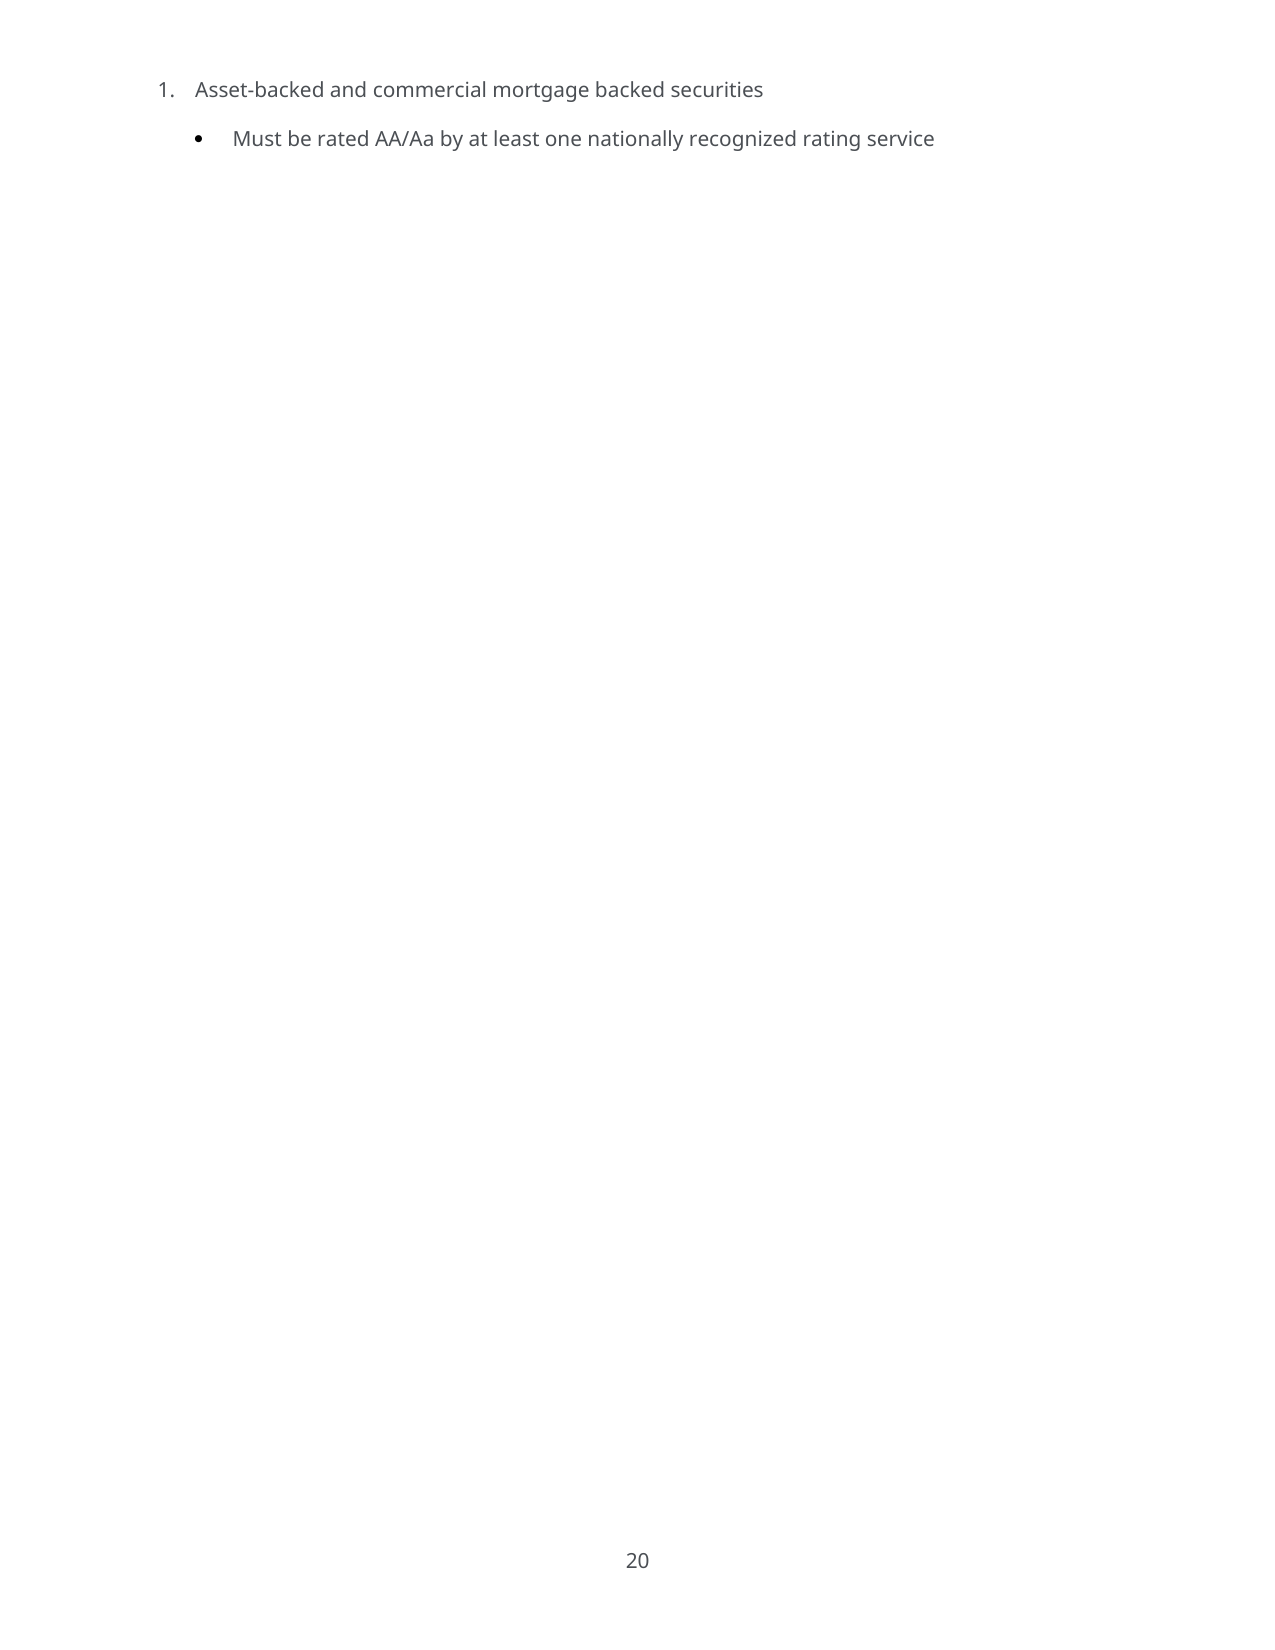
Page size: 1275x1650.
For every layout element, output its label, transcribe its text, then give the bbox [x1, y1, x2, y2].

list Asset-backed and commercial mortgage backed securities [157, 75, 1155, 103]
list Must be rated AA/Aa by at least one nationally recognized rating service [195, 124, 1155, 153]
